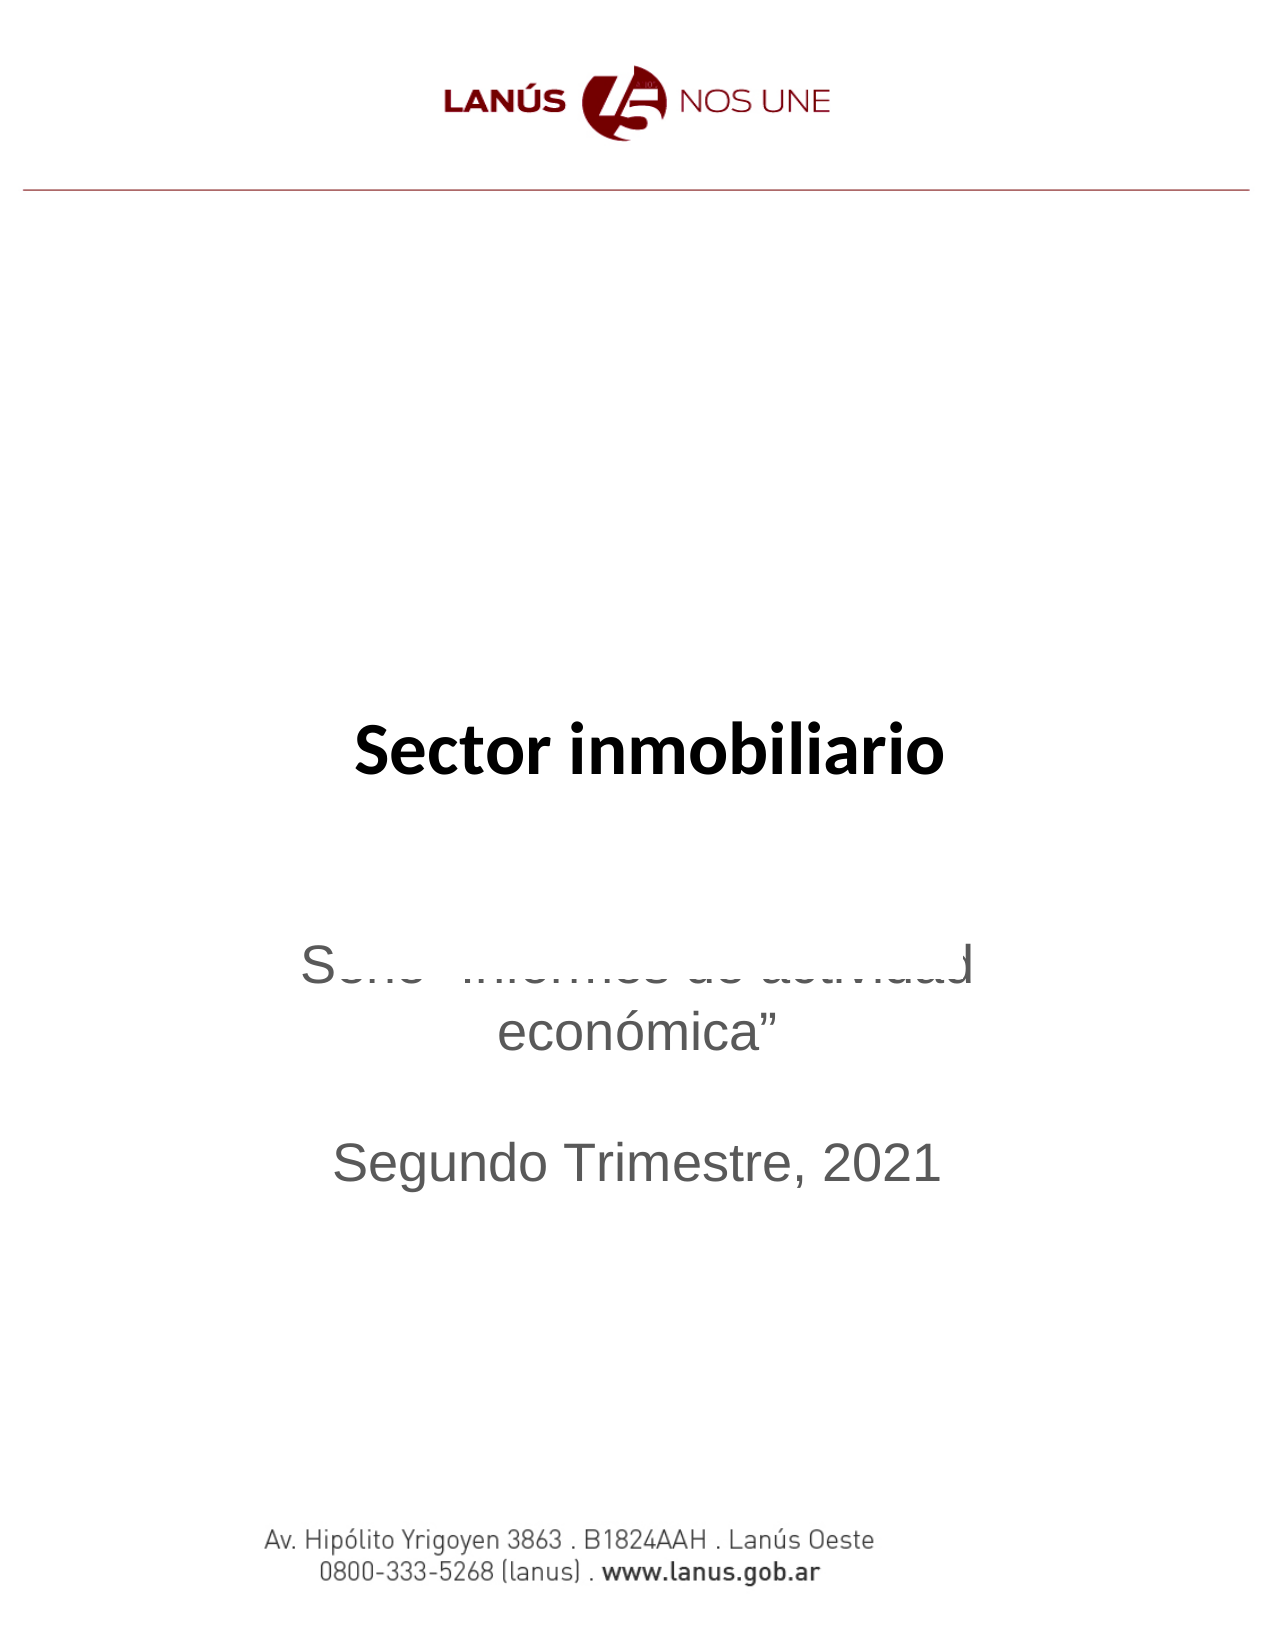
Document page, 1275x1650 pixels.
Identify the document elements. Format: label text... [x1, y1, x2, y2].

text Serie “Informes de actividad económica” [177, 932, 1098, 1062]
text Segundo Trimestre, 2021 [177, 1130, 1098, 1192]
picture [0, 1486, 1273, 1650]
picture [0, 0, 1275, 212]
